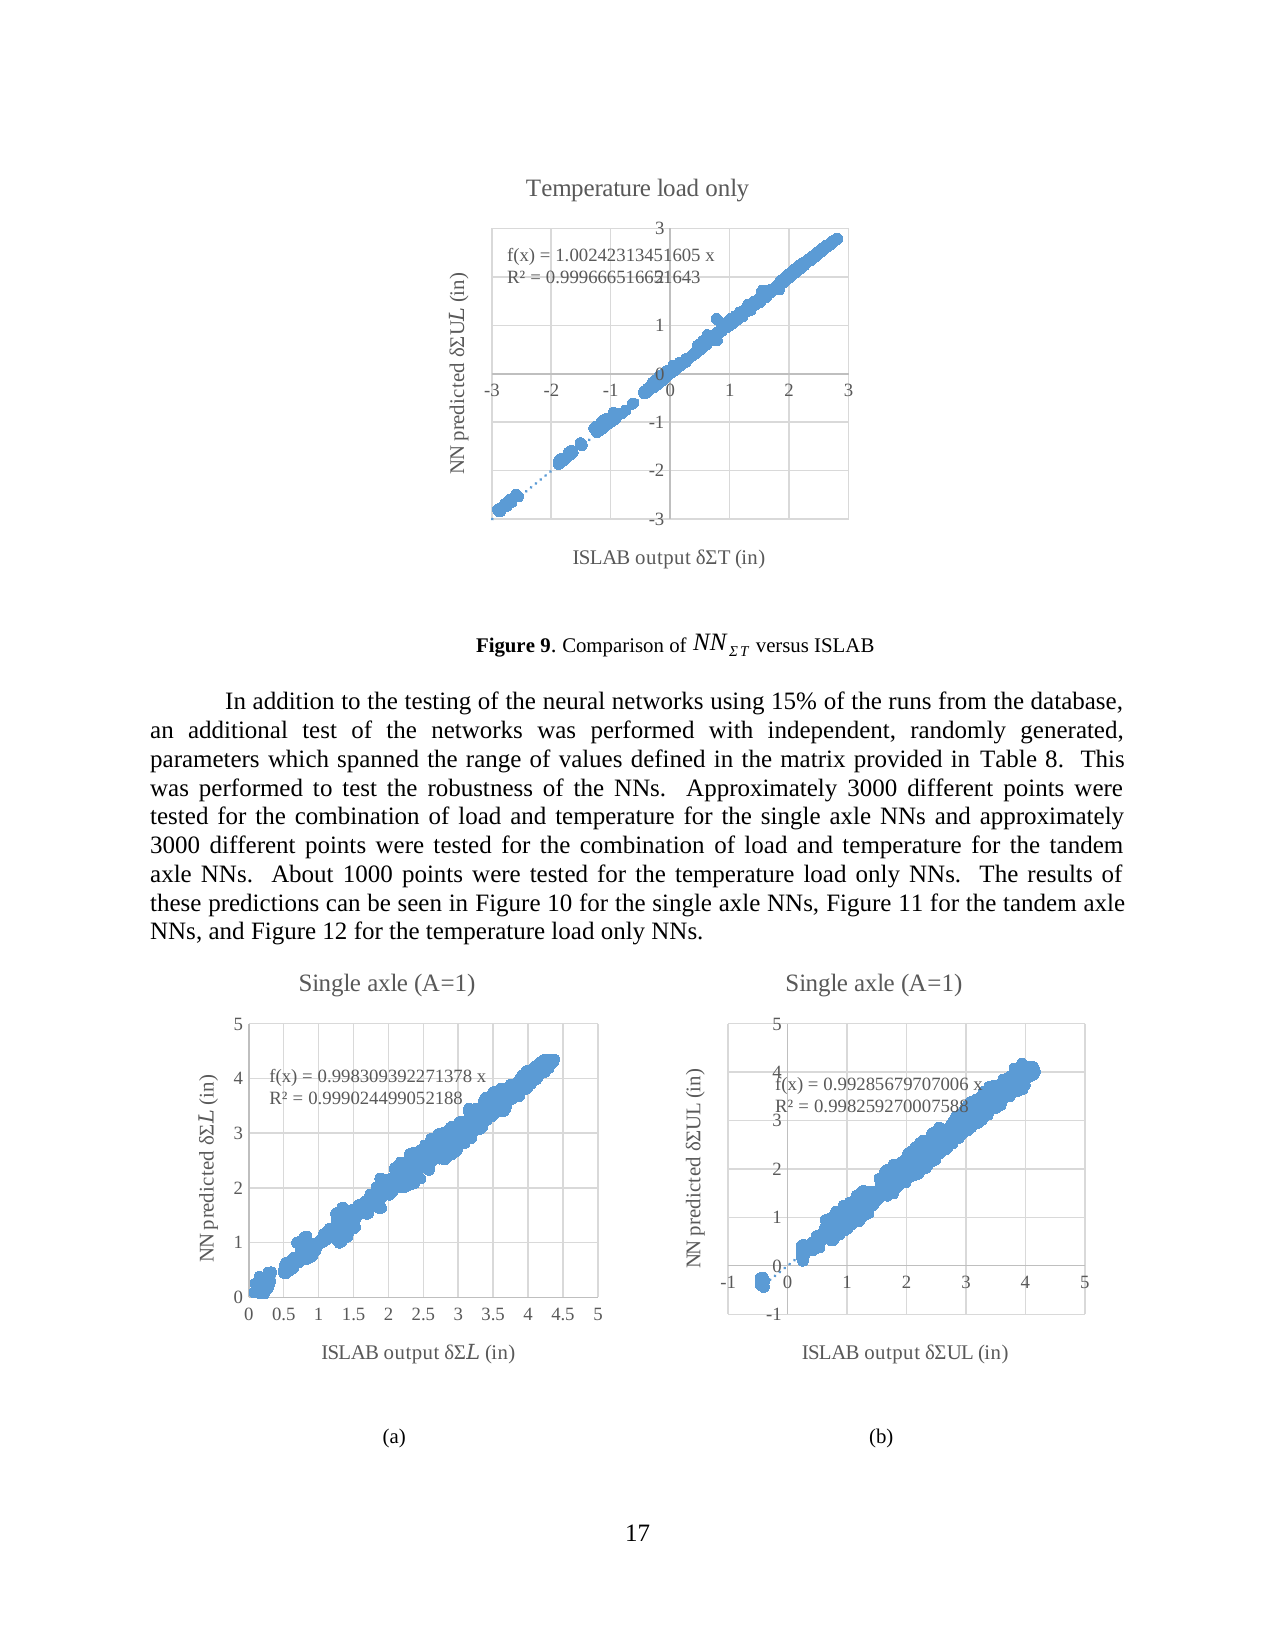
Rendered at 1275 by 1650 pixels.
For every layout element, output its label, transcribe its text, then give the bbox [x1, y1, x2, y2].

table_header [638, 945, 1124, 1424]
table_cell (b) [638, 1424, 1124, 1477]
text In addition to the testing of the neural networks using 15% of the runs from the database, an additional test of the networks was performed with independent, randomly generated, parameters which spanned the range of values defined in the matrix provided in Table 8. This was performed to test the robustness of the NNs. Approximately 3000 different points were tested for the combination of load and temperature for the single axle NNs and approximately 3000 different points were tested for the combination of load and temperature for the tandem axle NNs. About 1000 points were tested for the temperature load only NNs. The results of these predictions can be seen in Figure 10 for the single axle NNs, Figure 11 for the tandem axle NNs, and Figure 12 for the temperature load only NNs. [150, 686, 1125, 945]
table_cell (a) [151, 1424, 637, 1477]
table_header [151, 945, 637, 1424]
